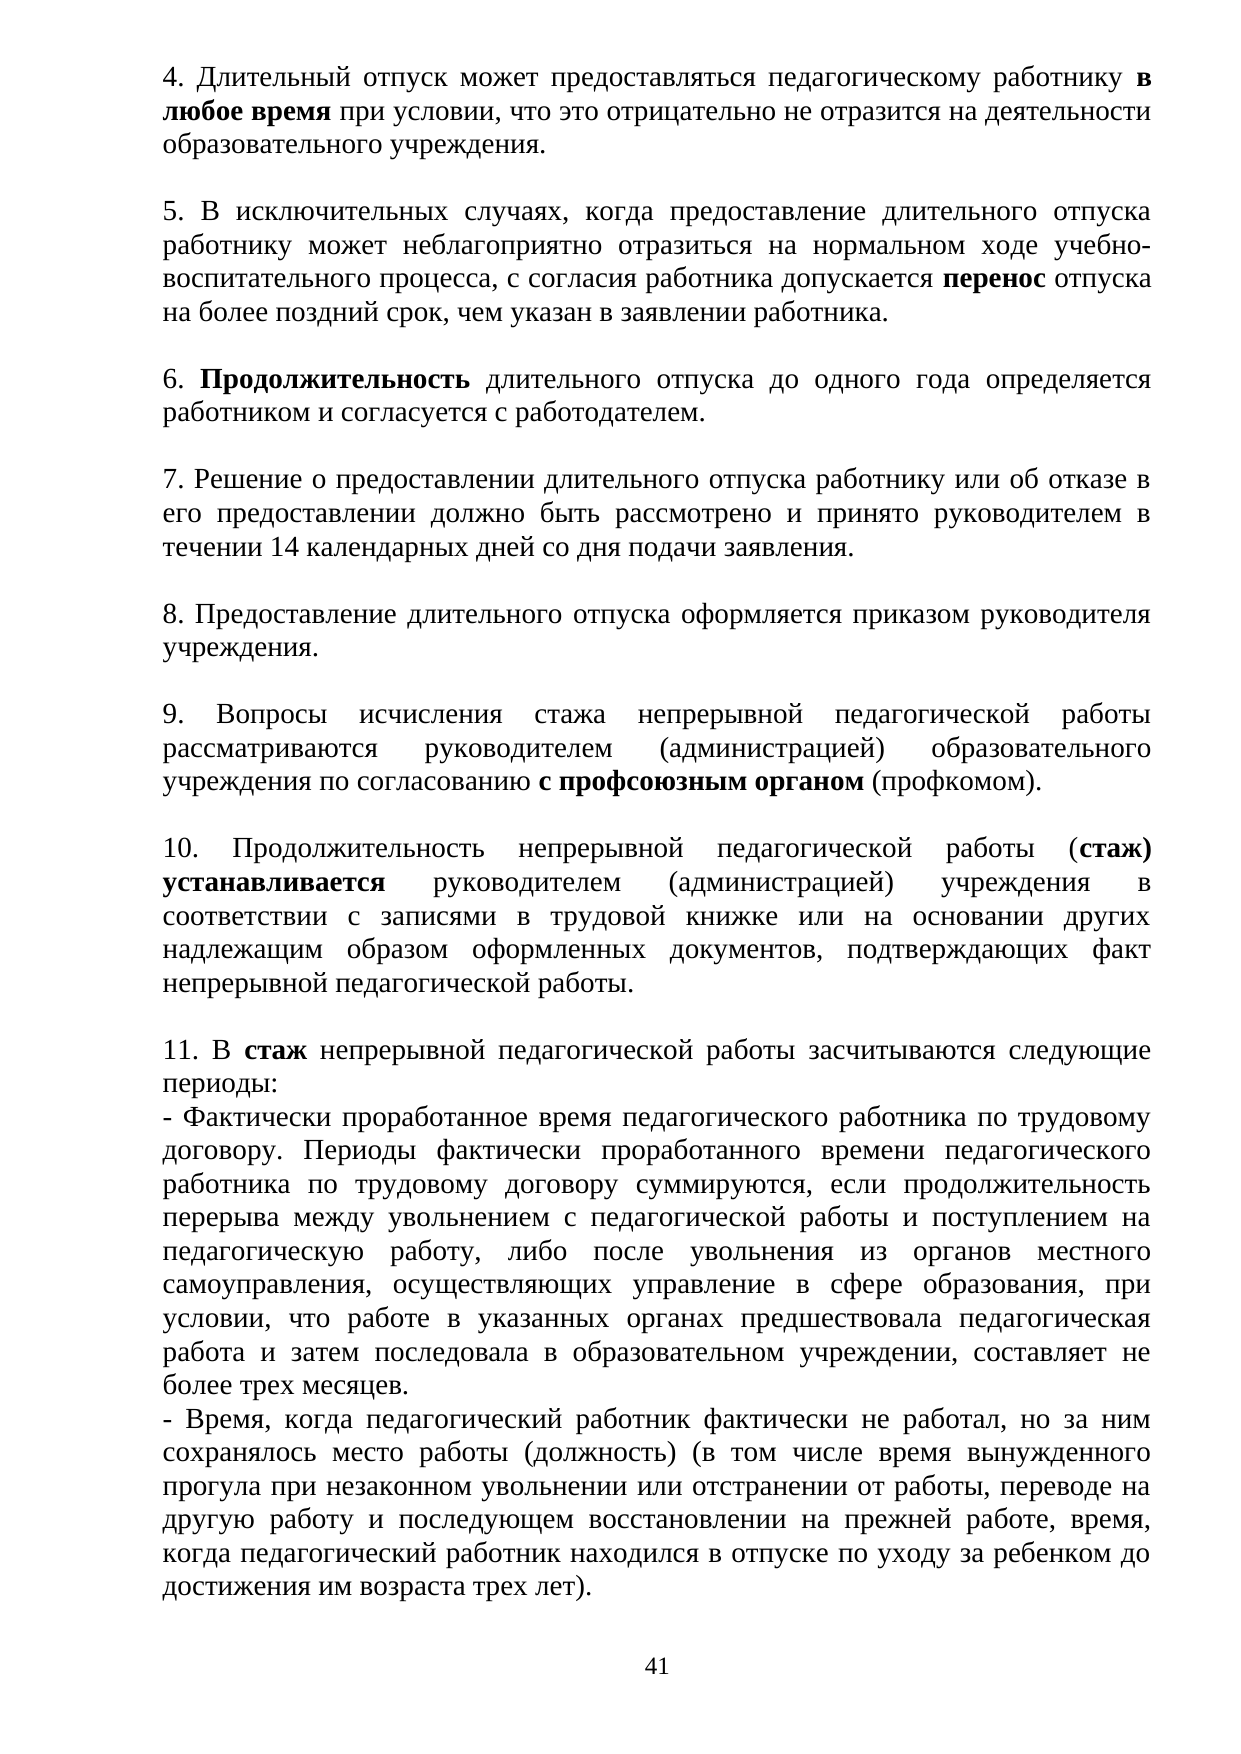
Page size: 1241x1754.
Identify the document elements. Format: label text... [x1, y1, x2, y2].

text 11. В стаж непрерывной педагогической работы засчитываются следующие периоды: [162, 1032, 1152, 1099]
text - Время, когда педагогический работник фактически не работал, но за ним сохранялось место работы (должность) (в том числе время вынужденного прогула при незаконном увольнении или отстранении от работы, переводе на другую работу и последующем восстановлении на прежней работе, время, когда педагогический работник находился в отпуске по уходу за ребенком до достижения им возраста трех лет). [162, 1401, 1152, 1602]
text 4. Длительный отпуск может предоставляться педагогическому работнику в любое время при условии, что это отрицательно не отразится на деятельности образовательного учреждения. [162, 59, 1152, 160]
text 8. Предоставление длительного отпуска оформляется приказом руководителя учреждения. [162, 596, 1152, 663]
text 9. Вопросы исчисления стажа непрерывной педагогической работы рассматриваются руководителем (администрацией) образовательного учреждения по согласованию с профсоюзным органом (профкомом). [162, 696, 1152, 797]
text 6. Продолжительность длительного отпуска до одного года определяется работником и согласуется с работодателем. [162, 361, 1152, 428]
text 5. В исключительных случаях, когда предоставление длительного отпуска работнику может неблагоприятно отразиться на нормальном ходе учебно-воспитательного процесса, с согласия работника допускается перенос отпуска на более поздний срок, чем указан в заявлении работника. [162, 193, 1152, 327]
text 7. Решение о предоставлении длительного отпуска работнику или об отказе в его предоставлении должно быть рассмотрено и принято руководителем в течении 14 календарных дней со дня подачи заявления. [162, 462, 1152, 562]
text - Фактически проработанное время педагогического работника по трудовому договору. Периоды фактически проработанного времени педагогического работника по трудовому договору суммируются, если продолжительность перерыва между увольнением с педагогической работы и поступлением на педагогическую работу, либо после увольнения из органов местного самоуправления, осуществляющих управление в сфере образования, при условии, что работе в указанных органах предшествовала педагогическая работа и затем последовала в образовательном учреждении, составляет не более трех месяцев. [162, 1099, 1152, 1401]
text 10. Продолжительность непрерывной педагогической работы (стаж) устанавливается руководителем (администрацией) учреждения в соответствии с записями в трудовой книжке или на основании других надлежащим образом оформленных документов, подтверждающих факт непрерывной педагогической работы. [162, 831, 1152, 998]
